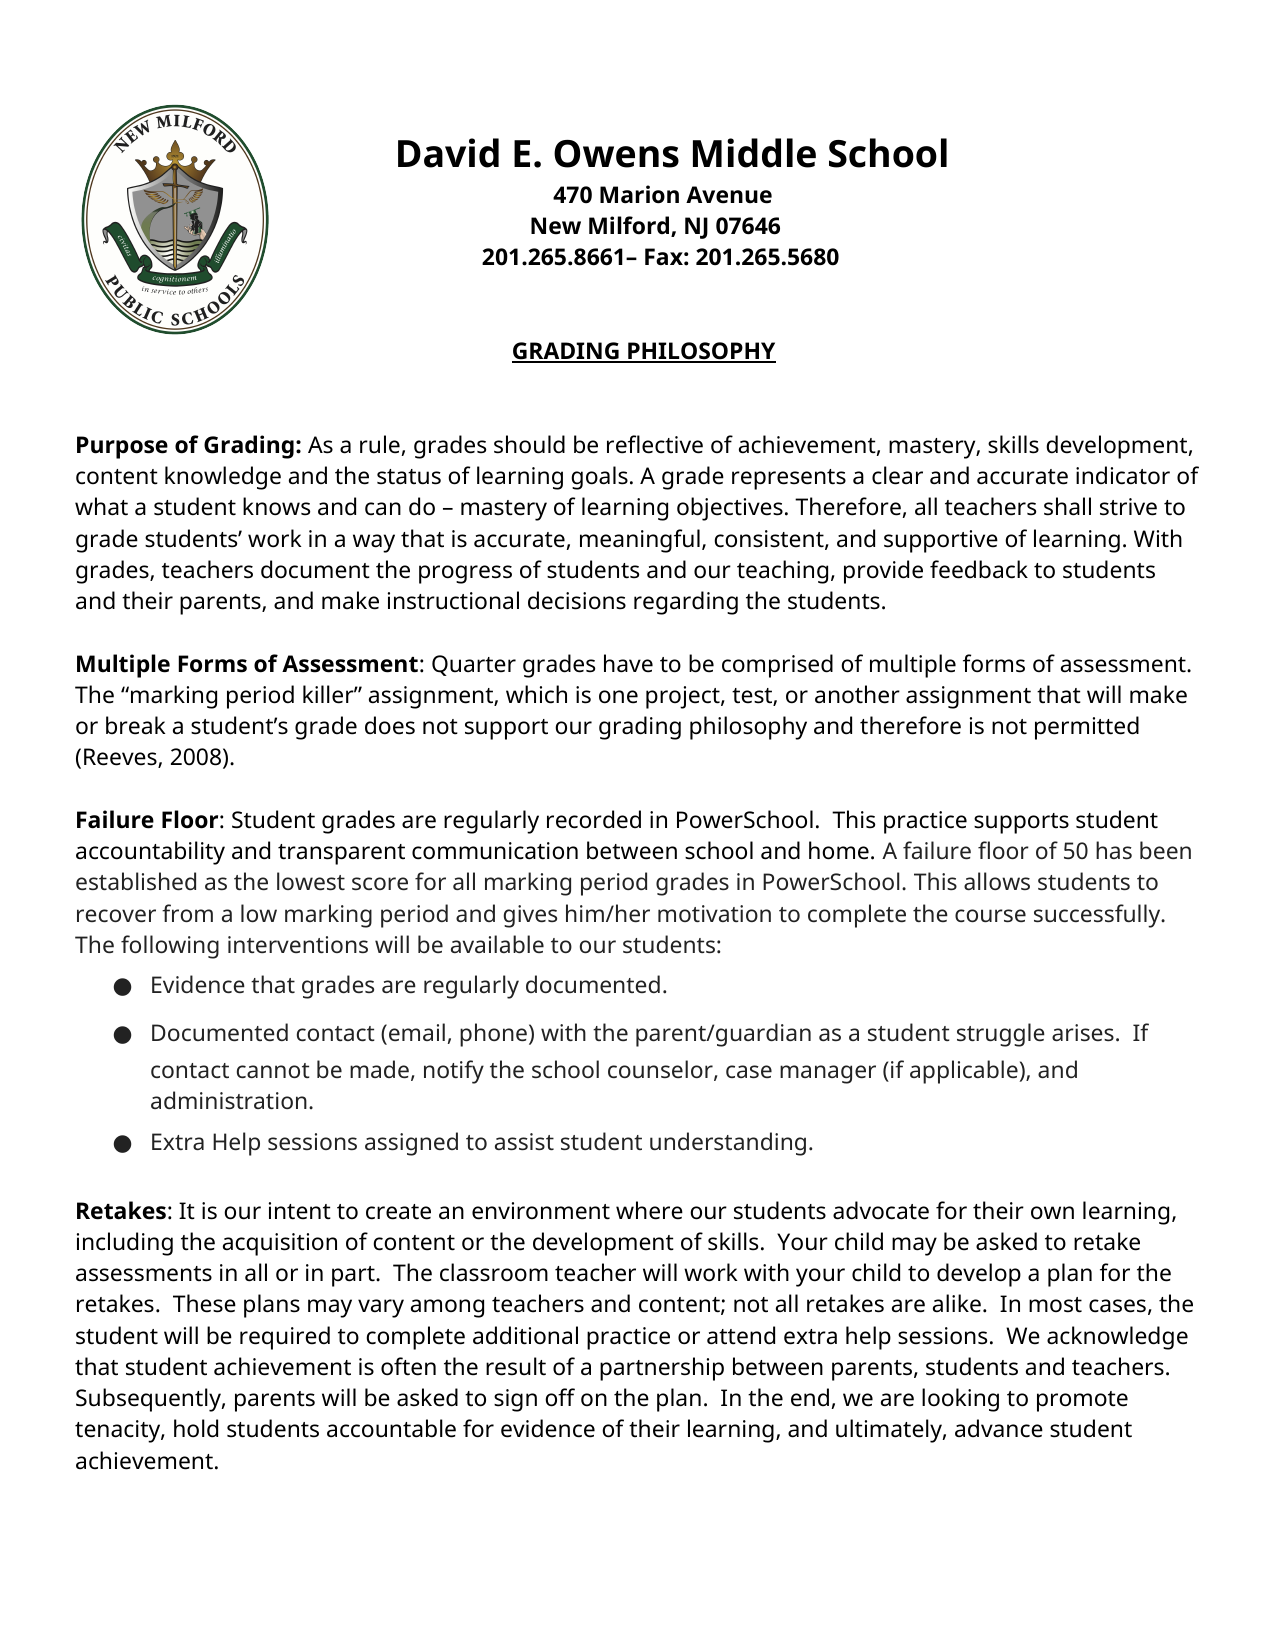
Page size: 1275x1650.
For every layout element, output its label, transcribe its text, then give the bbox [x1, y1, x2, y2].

text Retakes: It is our intent to create an environment where our students advocate for their own learning, including the acquisition of content or the development of skills. Your child may be asked to retake assessments in all or in part. The classroom teacher will work with your child to develop a plan for the retakes. These plans may vary among teachers and content; not all retakes are alike. In most cases, the student will be required to complete additional practice or attend extra help sessions. We acknowledge that student achievement is often the result of a partnership between parents, students and teachers. Subsequently, parents will be asked to sign off on the plan. In the end, we are looking to promote tenacity, hold students accountable for evidence of their learning, and ultimately, advance student achievement. [75, 1195, 1200, 1476]
list Evidence that grades are regularly documented. [112, 960, 1200, 1007]
text 470 Marion Avenue [273, 179, 1200, 210]
text Purpose of Grading: As a rule, grades should be reflective of achievement, mastery, skills development, content knowledge and the status of learning goals. A grade represents a clear and accurate indicator of what a student knows and can do – mastery of learning objectives. Therefore, all teachers shall strive to grade students’ work in a way that is accurate, meaningful, consistent, and supportive of learning. With grades, teachers document the progress of students and our teaching, provide feedback to students and their parents, and make instructional decisions regarding the students. [75, 429, 1200, 616]
list Documented contact (email, phone) with the parent/guardian as a student struggle arises. If contact cannot be made, notify the school counselor, case manager (if applicable), and administration. [112, 1007, 1200, 1116]
text Multiple Forms of Assessment: Quarter grades have to be comprised of multiple forms of assessment. The “marking period killer” assignment, which is one project, test, or another assignment that will make or break a student’s grade does not support our grading philosophy and therefore is not permitted (Reeves, 2008). [75, 647, 1200, 772]
picture [78, 93, 273, 346]
text David E. Owens Middle School [273, 128, 1200, 179]
list Extra Help sessions assigned to assist student understanding. [112, 1116, 1200, 1163]
text GRADING PHILOSOPHY [75, 335, 1200, 366]
text 201.265.8661– Fax: 201.265.5680 [273, 241, 1200, 272]
text New Milford, NJ 07646 [273, 210, 1200, 241]
text Failure Floor: Student grades are regularly recorded in PowerSchool. This practice supports student accountability and transparent communication between school and home. A failure floor of 50 has been established as the lowest score for all marking period grades in PowerSchool. This allows students to recover from a low marking period and gives him/her motivation to complete the course successfully. The following interventions will be available to our students: [75, 804, 1200, 960]
